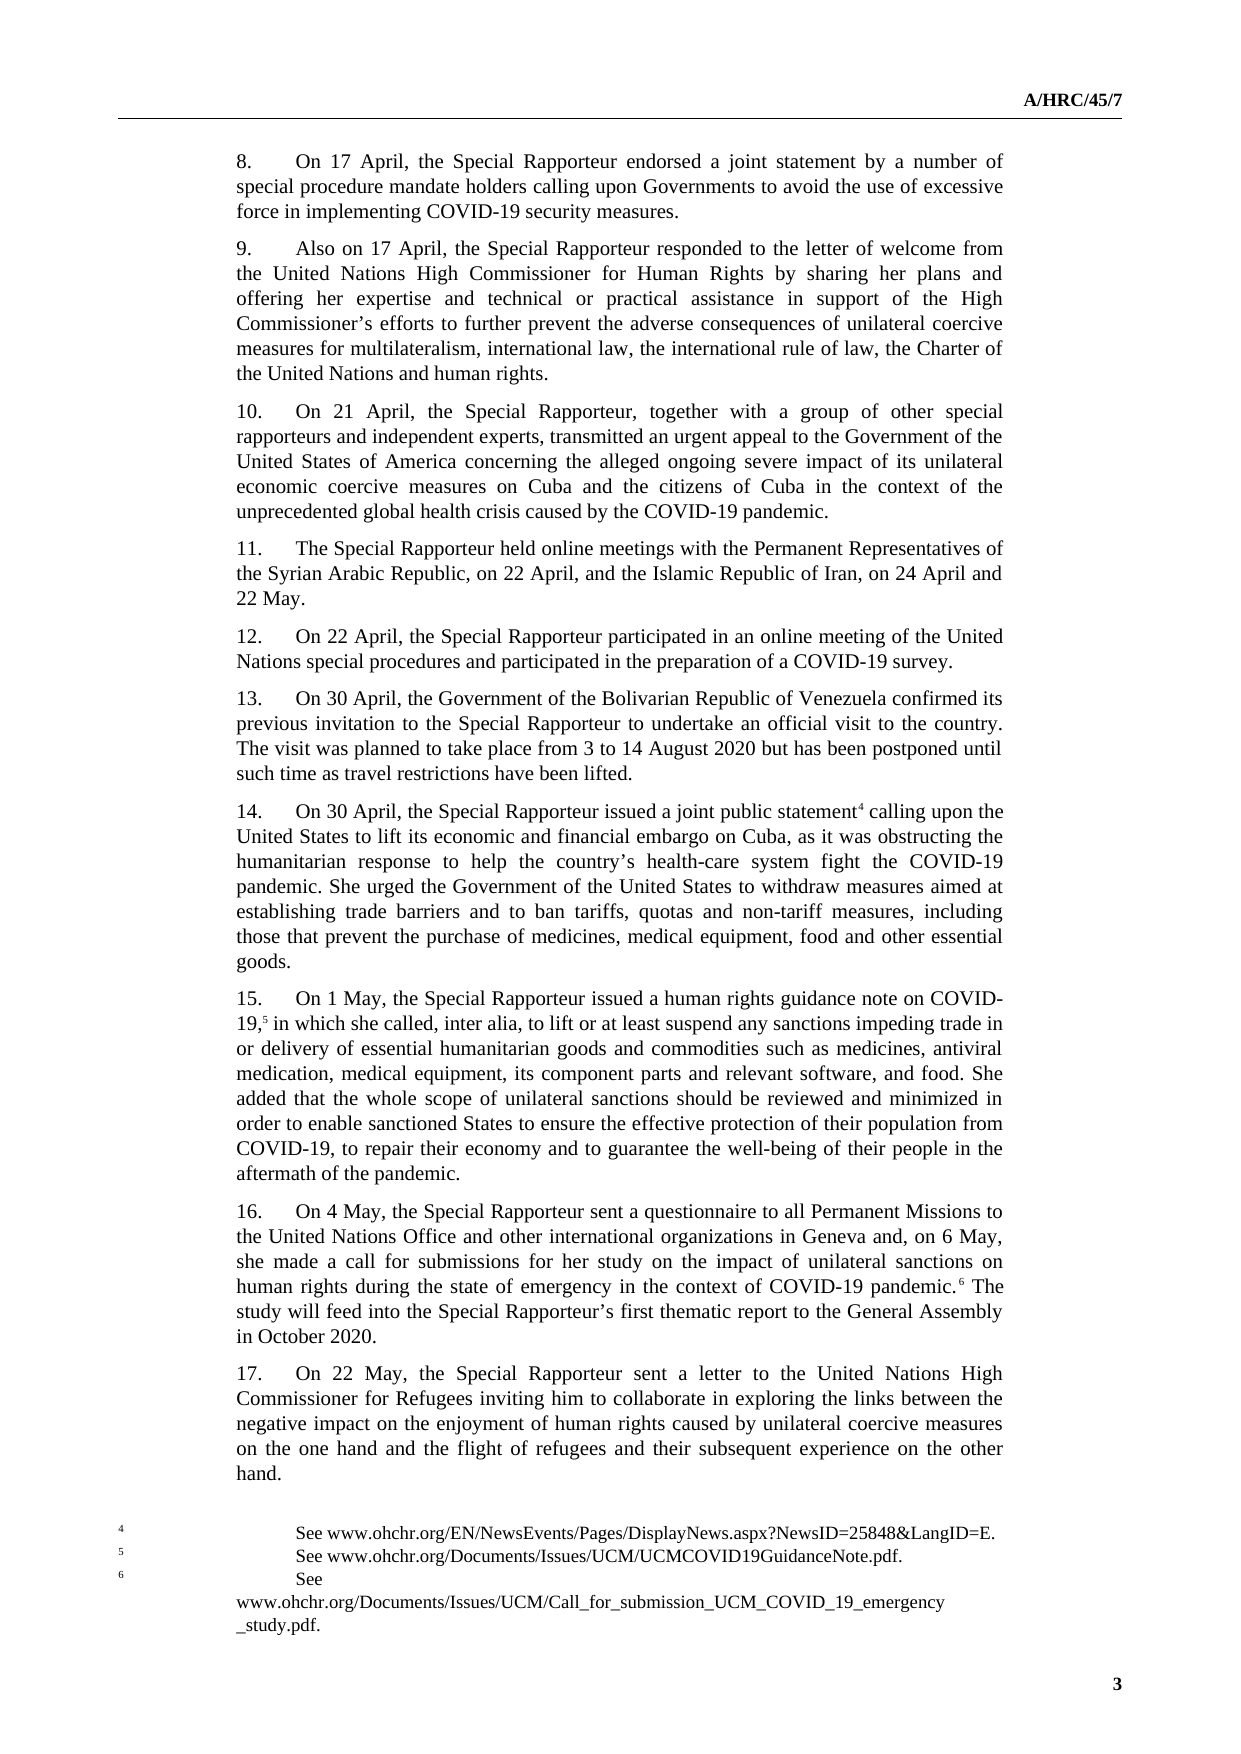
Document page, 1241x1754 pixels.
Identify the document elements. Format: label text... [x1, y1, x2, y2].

text 9. Also on 17 April, the Special Rapporteur responded to the letter of welcome from the United Nations High Commissioner for Human Rights by sharing her plans and offering her expertise and technical or practical assistance in support of the High Commissioner’s efforts to further prevent the adverse consequences of unilateral coercive measures for multilateralism, international law, the international rule of law, the Charter of the United Nations and human rights. [236, 235, 1004, 385]
text 10. On 21 April, the Special Rapporteur, together with a group of other special rapporteurs and independent experts, transmitted an urgent appeal to the Government of the United States of America concerning the alleged ongoing severe impact of its unilateral economic coercive measures on Cuba and the citizens of Cuba in the context of the unprecedented global health crisis caused by the COVID-19 pandemic. [236, 398, 1004, 523]
text 15. On 1 May, the Special Rapporteur issued a human rights guidance note on COVID-19, in which she called, inter alia, to lift or at least suspend any sanctions impeding trade in or delivery of essential humanitarian goods and commodities such as medicines, antiviral medication, medical equipment, its component parts and relevant software, and food. She added that the whole scope of unilateral sanctions should be reviewed and minimized in order to enable sanctioned States to ensure the effective protection of their population from COVID-19, to repair their economy and to guarantee the well-being of their people in the aftermath of the pandemic. [236, 985, 1004, 1185]
text 8. On 17 April, the Special Rapporteur endorsed a joint statement by a number of special procedure mandate holders calling upon Governments to avoid the use of excessive force in implementing COVID-19 security measures. [236, 148, 1004, 223]
text 11. The Special Rapporteur held online meetings with the Permanent Representatives of the Syrian Arabic Republic, on 22 April, and the Islamic Republic of Iran, on 24 April and 22 May. [236, 535, 1004, 610]
text 12. On 22 April, the Special Rapporteur participated in an online meeting of the United Nations special procedures and participated in the preparation of a COVID-19 survey. [236, 623, 1004, 673]
text 16. On 4 May, the Special Rapporteur sent a questionnaire to all Permanent Missions to the United Nations Office and other international organizations in Geneva and, on 6 May, she made a call for submissions for her study on the impact of unilateral sanctions on human rights during the state of emergency in the context of COVID-19 pandemic. The study will feed into the Special Rapporteur’s first thematic report to the General Assembly in October 2020. [236, 1198, 1004, 1348]
text 14. On 30 April, the Special Rapporteur issued a joint public statement calling upon the United States to lift its economic and financial embargo on Cuba, as it was obstructing the humanitarian response to help the country’s health-care system fight the COVID-19 pandemic. She urged the Government of the United States to withdraw measures aimed at establishing trade barriers and to ban tariffs, quotas and non-tariff measures, including those that prevent the purchase of medicines, medical equipment, food and other essential goods. [236, 798, 1004, 973]
text 13. On 30 April, the Government of the Bolivarian Republic of Venezuela confirmed its previous invitation to the Special Rapporteur to undertake an official visit to the country. The visit was planned to take place from 3 to 14 August 2020 but has been postponed until such time as travel restrictions have been lifted. [236, 685, 1004, 785]
text 17. On 22 May, the Special Rapporteur sent a letter to the United Nations High Commissioner for Refugees inviting him to collaborate in exploring the links between the negative impact on the enjoyment of human rights caused by unilateral coercive measures on the one hand and the flight of refugees and their subsequent experience on the other hand. [236, 1360, 1004, 1485]
